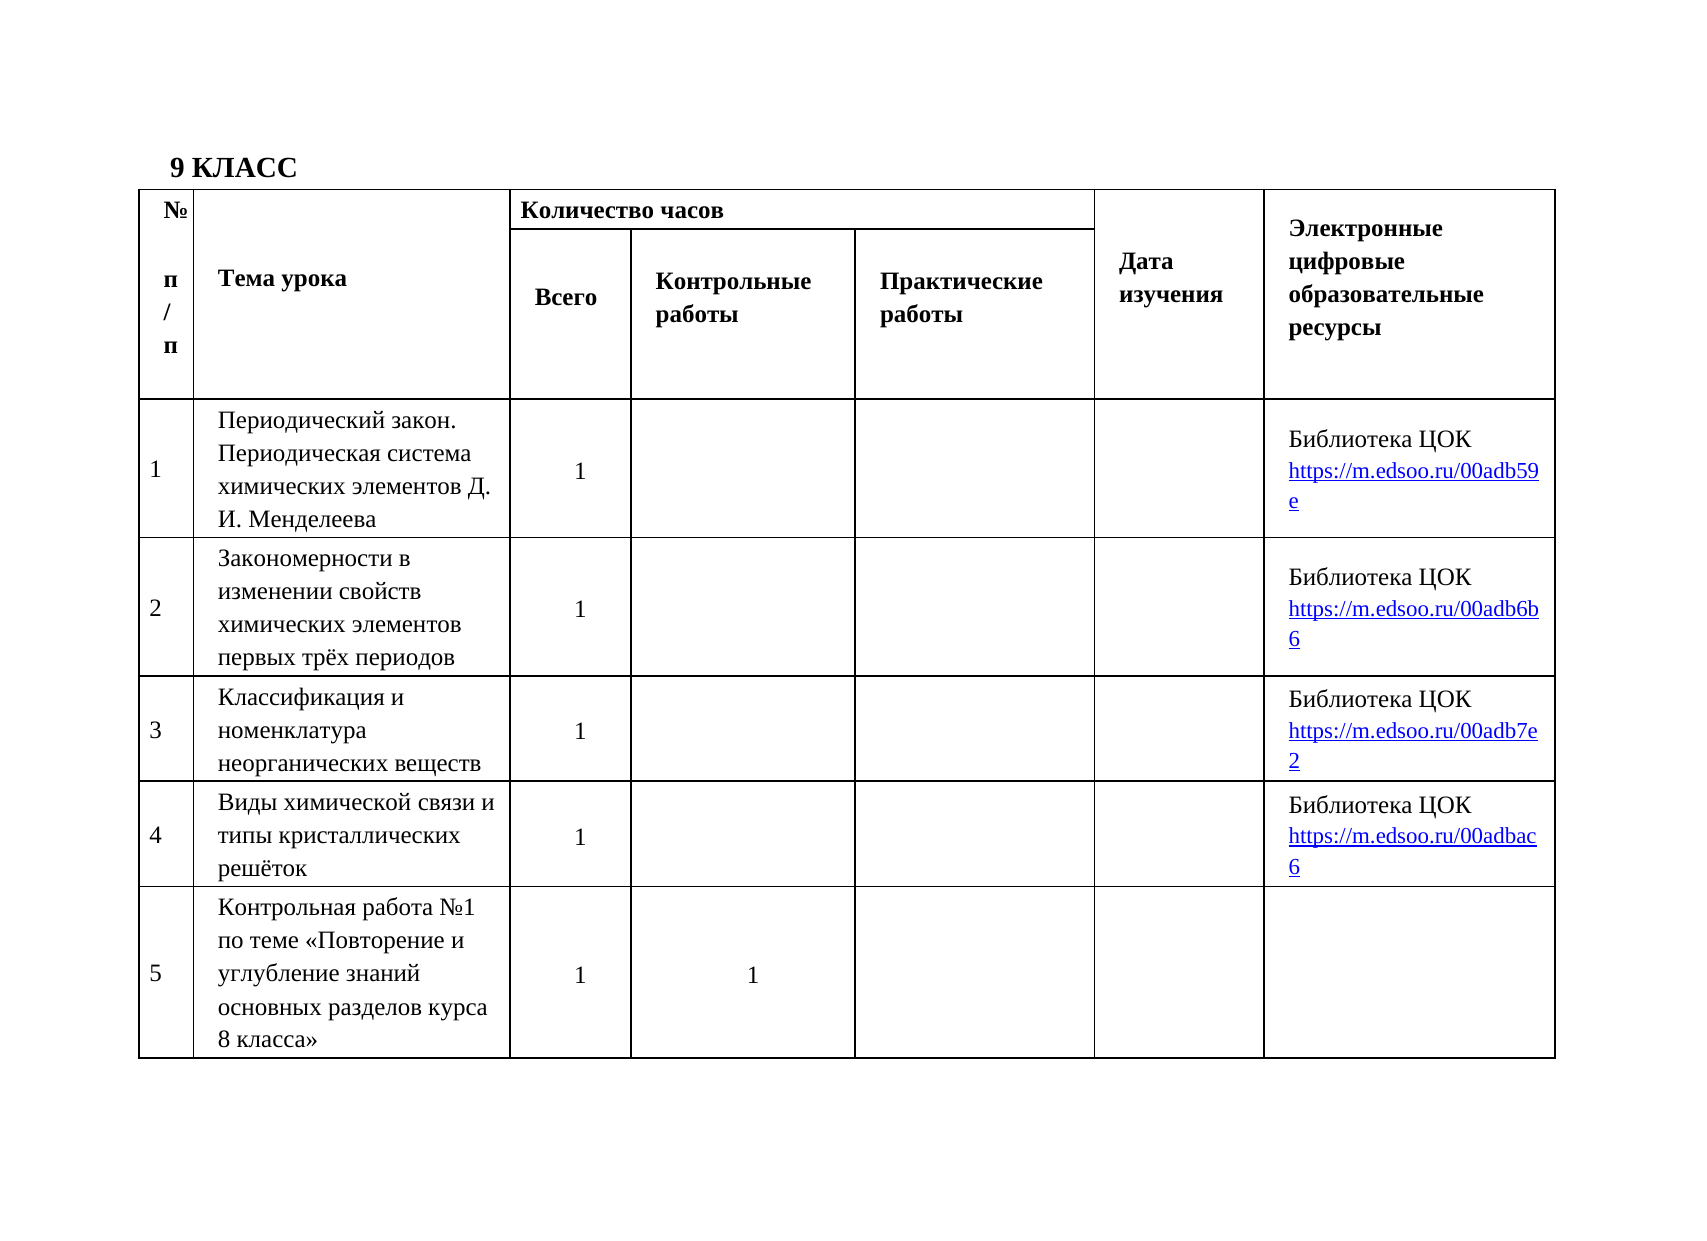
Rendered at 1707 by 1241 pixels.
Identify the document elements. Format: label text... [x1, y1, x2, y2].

table_cell Классификация и номенклатура неорганических веществ [194, 677, 509, 780]
table_cell [1095, 887, 1263, 1057]
table_cell [1095, 538, 1263, 675]
table_cell [1265, 887, 1554, 1057]
table_cell 1 [632, 887, 854, 1057]
table_cell [632, 400, 854, 536]
table_cell 1 [511, 400, 630, 536]
table_cell 1 [511, 782, 630, 886]
table_cell 1 [140, 400, 193, 536]
table_header Тема урока [194, 190, 509, 398]
table_cell [632, 677, 854, 780]
table_header Электронные цифровые образовательные ресурсы [1265, 190, 1554, 398]
table_cell Периодический закон. Периодическая система химических элементов Д. И. Менделеева [194, 400, 509, 536]
table_cell 3 [140, 677, 193, 780]
table_cell Виды химической связи и типы кристаллических решёток [194, 782, 509, 886]
table_cell [1095, 400, 1263, 536]
table_cell Библиотека ЦОК https://m.edsoo.ru/00adb6b6 [1265, 538, 1554, 675]
table_cell [856, 538, 1094, 675]
table_cell Контрольная работа №1 по теме «Повторение и углубление знаний основных разделов курса 8 класса» [194, 887, 509, 1057]
table_cell 1 [511, 887, 630, 1057]
table_cell Библиотека ЦОК https://m.edsoo.ru/00adb59e [1265, 400, 1554, 536]
table_cell Всего [511, 230, 630, 398]
table_header Количество часов [511, 190, 1094, 228]
table_cell [856, 782, 1094, 886]
table_header № п/п [140, 190, 193, 398]
table_cell [632, 538, 854, 675]
table_cell Библиотека ЦОК https://m.edsoo.ru/00adbac6 [1265, 782, 1554, 886]
table_cell [856, 677, 1094, 780]
table_cell [856, 400, 1094, 536]
table_cell [632, 782, 854, 886]
table_header Дата изучения [1095, 190, 1263, 398]
table_cell [1095, 677, 1263, 780]
table_cell 2 [140, 538, 193, 675]
table_cell [1095, 782, 1263, 886]
table_cell Практические работы [856, 230, 1094, 398]
text 9 КЛАСС [162, 150, 1557, 183]
table_cell 4 [140, 782, 193, 886]
table_cell 5 [140, 887, 193, 1057]
table_cell Библиотека ЦОК https://m.edsoo.ru/00adb7e2 [1265, 677, 1554, 780]
table_cell [856, 887, 1094, 1057]
table_cell 1 [511, 677, 630, 780]
table_cell Контрольные работы [632, 230, 854, 398]
table_cell Закономерности в изменении свойств химических элементов первых трёх периодов [194, 538, 509, 675]
table_cell 1 [511, 538, 630, 675]
